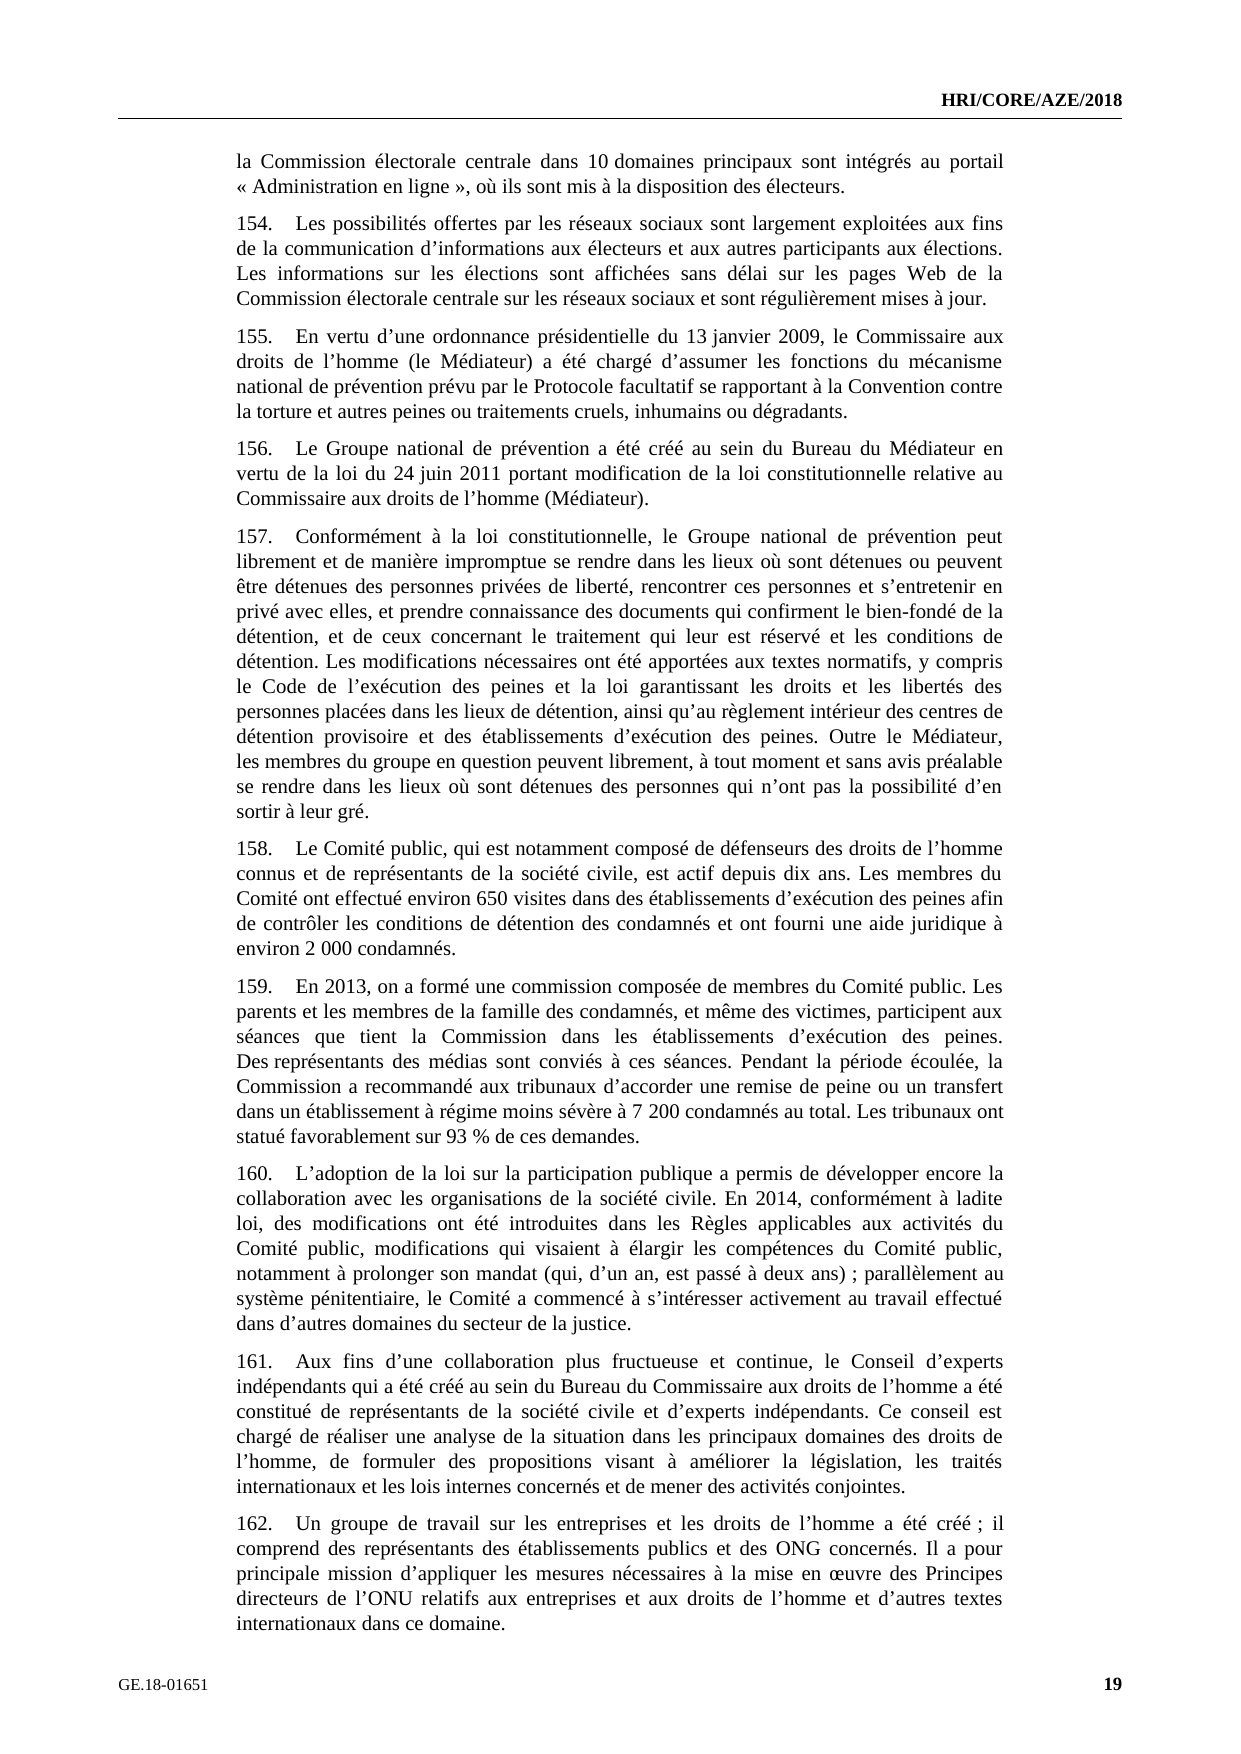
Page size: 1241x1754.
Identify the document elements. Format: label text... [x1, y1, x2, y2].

text 157. Conformément à la loi constitutionnelle, le Groupe national de prévention peut librement et de manière impromptue se rendre dans les lieux où sont détenues ou peuvent être détenues des personnes privées de liberté, rencontrer ces personnes et s’entretenir en privé avec elles, et prendre connaissance des documents qui confirment le bien-fondé de la détention, et de ceux concernant le traitement qui leur est réservé et les conditions de détention. Les modifications nécessaires ont été apportées aux textes normatifs, y compris le Code de l’exécution des peines et la loi garantissant les droits et les libertés des personnes placées dans les lieux de détention, ainsi qu’au règlement intérieur des centres de détention provisoire et des établissements d’exécution des peines. Outre le Médiateur, les membres du groupe en question peuvent librement, à tout moment et sans avis préalable se rendre dans les lieux où sont détenues des personnes qui n’ont pas la possibilité d’en sortir à leur gré. [236, 523, 1004, 823]
text 158. Le Comité public, qui est notamment composé de défenseurs des droits de l’homme connus et de représentants de la société civile, est actif depuis dix ans. Les membres du Comité ont effectué environ 650 visites dans des établissements d’exécution des peines afin de contrôler les conditions de détention des condamnés et ont fourni une aide juridique à environ 2 000 condamnés. [236, 835, 1004, 960]
text 156. Le Groupe national de prévention a été créé au sein du Bureau du Médiateur en vertu de la loi du 24 juin 2011 portant modification de la loi constitutionnelle relative au Commissaire aux droits de l’homme (Médiateur). [236, 435, 1004, 510]
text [236, 148, 1004, 198]
text 155. En vertu d’une ordonnance présidentielle du 13 janvier 2009, le Commissaire aux droits de l’homme (le Médiateur) a été chargé d’assumer les fonctions du mécanisme national de prévention prévu par le Protocole facultatif se rapportant à la Convention contre la torture et autres peines ou traitements cruels, inhumains ou dégradants. [236, 323, 1004, 423]
text 161. Aux fins d’une collaboration plus fructueuse et continue, le Conseil d’experts indépendants qui a été créé au sein du Bureau du Commissaire aux droits de l’homme a été constitué de représentants de la société civile et d’experts indépendants. Ce conseil est chargé de réaliser une analyse de la situation dans les principaux domaines des droits de l’homme, de formuler des propositions visant à améliorer la législation, les traités internationaux et les lois internes concernés et de mener des activités conjointes. [236, 1348, 1004, 1498]
text 159. En 2013, on a formé une commission composée de membres du Comité public. Les parents et les membres de la famille des condamnés, et même des victimes, participent aux séances que tient la Commission dans les établissements d’exécution des peines. Des représentants des médias sont conviés à ces séances. Pendant la période écoulée, la Commission a recommandé aux tribunaux d’accorder une remise de peine ou un transfert dans un établissement à régime moins sévère à 7 200 condamnés au total. Les tribunaux ont statué favorablement sur 93 % de ces demandes. [236, 973, 1004, 1148]
text 160. L’adoption de la loi sur la participation publique a permis de développer encore la collaboration avec les organisations de la société civile. En 2014, conformément à ladite loi, des modifications ont été introduites dans les Règles applicables aux activités du Comité public, modifications qui visaient à élargir les compétences du Comité public, notamment à prolonger son mandat (qui, d’un an, est passé à deux ans) ; parallèlement au système pénitentiaire, le Comité a commencé à s’intéresser activement au travail effectué dans d’autres domaines du secteur de la justice. [236, 1160, 1004, 1335]
text 154. Les possibilités offertes par les réseaux sociaux sont largement exploitées aux fins de la communication d’informations aux électeurs et aux autres participants aux élections. Les informations sur les élections sont affichées sans délai sur les pages Web de la Commission électorale centrale sur les réseaux sociaux et sont régulièrement mises à jour. [236, 210, 1004, 310]
text 162. Un groupe de travail sur les entreprises et les droits de l’homme a été créé ; il comprend des représentants des établissements publics et des ONG concernés. Il a pour principale mission d’appliquer les mesures nécessaires à la mise en œuvre des Principes directeurs de l’ONU relatifs aux entreprises et aux droits de l’homme et d’autres textes internationaux dans ce domaine. [236, 1510, 1004, 1635]
